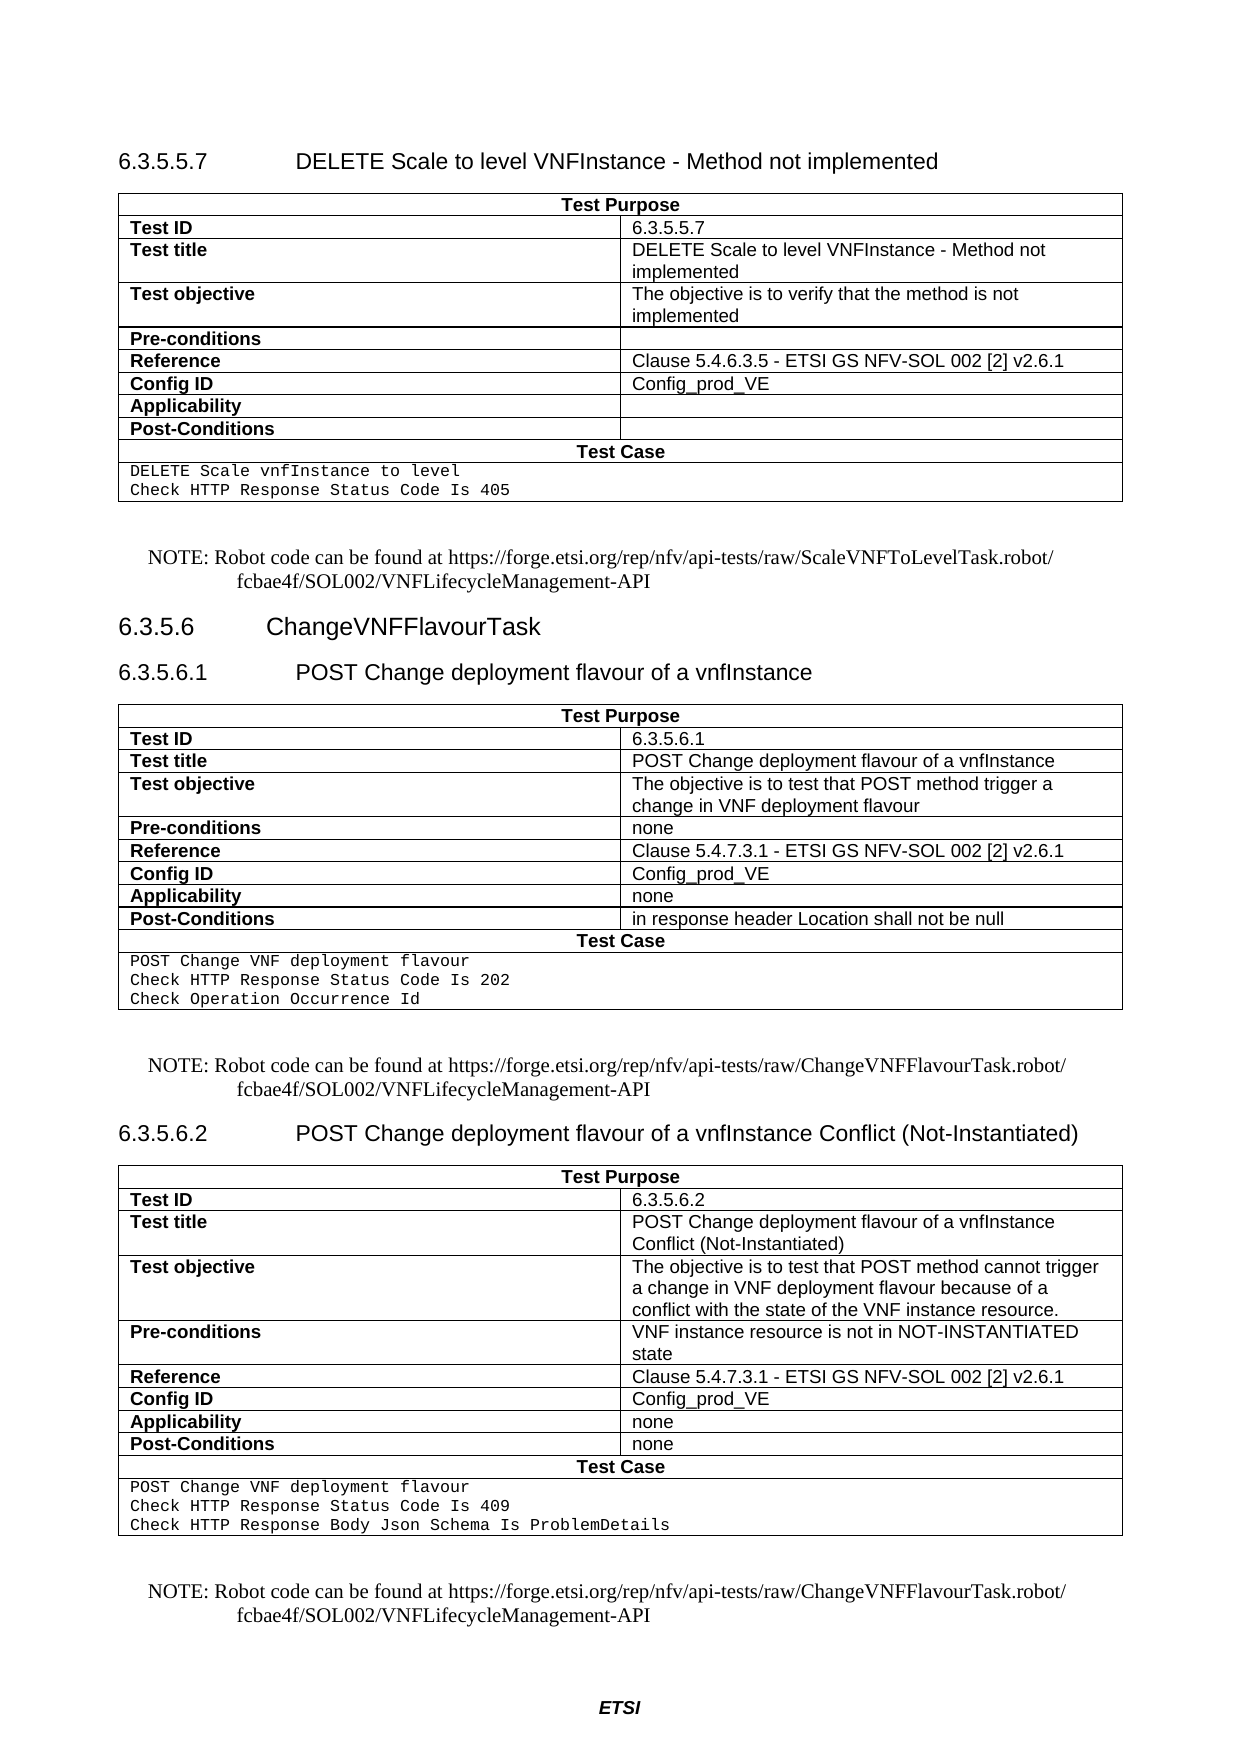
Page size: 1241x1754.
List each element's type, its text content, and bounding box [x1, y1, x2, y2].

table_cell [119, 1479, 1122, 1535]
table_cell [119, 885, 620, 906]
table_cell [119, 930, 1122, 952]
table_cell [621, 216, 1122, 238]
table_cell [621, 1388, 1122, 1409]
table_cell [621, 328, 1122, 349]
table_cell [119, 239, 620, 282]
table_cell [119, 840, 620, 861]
text NOTE: Robot code can be found at https://forge.etsi.org/rep/nfv/api-tests/raw/ScaleVNFToLevelTask.robot/fcbae4f/SOL002/VNFLifecycleManagement-API [148, 544, 1122, 593]
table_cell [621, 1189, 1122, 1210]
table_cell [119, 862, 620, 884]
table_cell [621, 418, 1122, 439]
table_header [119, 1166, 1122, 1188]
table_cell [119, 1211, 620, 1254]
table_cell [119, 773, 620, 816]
subtitle 6.3.5.6.1 POST Change deployment flavour of a vnfInstance [118, 659, 1122, 685]
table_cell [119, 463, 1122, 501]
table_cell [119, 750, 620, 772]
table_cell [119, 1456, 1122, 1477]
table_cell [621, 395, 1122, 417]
subtitle 6.3.5.6 ChangeVNFFlavourTask [118, 611, 1122, 640]
text NOTE: Robot code can be found at https://forge.etsi.org/rep/nfv/api-tests/raw/ChangeVNFFlavourTask.robot/fcbae4f/SOL002/VNFLifecycleManagement-API [148, 1579, 1122, 1627]
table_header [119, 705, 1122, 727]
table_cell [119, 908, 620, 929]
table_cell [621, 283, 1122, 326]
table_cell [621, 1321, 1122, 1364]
subtitle 6.3.5.5.7 DELETE Scale to level VNFInstance - Method not implemented [118, 148, 1122, 174]
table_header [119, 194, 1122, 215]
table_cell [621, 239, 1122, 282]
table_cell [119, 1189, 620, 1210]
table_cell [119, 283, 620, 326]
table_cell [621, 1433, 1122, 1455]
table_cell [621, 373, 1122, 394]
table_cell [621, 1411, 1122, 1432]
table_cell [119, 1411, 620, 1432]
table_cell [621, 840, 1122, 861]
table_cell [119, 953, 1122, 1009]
text NOTE: Robot code can be found at https://forge.etsi.org/rep/nfv/api-tests/raw/ChangeVNFFlavourTask.robot/fcbae4f/SOL002/VNFLifecycleManagement-API [148, 1053, 1122, 1101]
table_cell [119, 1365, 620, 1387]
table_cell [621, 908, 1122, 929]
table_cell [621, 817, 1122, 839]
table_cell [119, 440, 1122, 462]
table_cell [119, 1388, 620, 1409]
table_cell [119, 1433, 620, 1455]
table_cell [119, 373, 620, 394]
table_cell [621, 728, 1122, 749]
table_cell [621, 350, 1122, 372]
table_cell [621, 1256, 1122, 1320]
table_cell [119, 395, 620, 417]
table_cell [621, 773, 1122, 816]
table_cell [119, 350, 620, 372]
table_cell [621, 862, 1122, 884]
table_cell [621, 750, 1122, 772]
subtitle 6.3.5.6.2 POST Change deployment flavour of a vnfInstance Conflict (Not-Instantiated) [118, 1120, 1122, 1146]
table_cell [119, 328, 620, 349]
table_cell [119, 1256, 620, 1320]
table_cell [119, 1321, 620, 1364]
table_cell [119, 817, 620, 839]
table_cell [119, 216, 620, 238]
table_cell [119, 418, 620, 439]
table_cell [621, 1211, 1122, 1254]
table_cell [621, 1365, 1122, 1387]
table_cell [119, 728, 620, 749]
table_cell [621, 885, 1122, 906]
